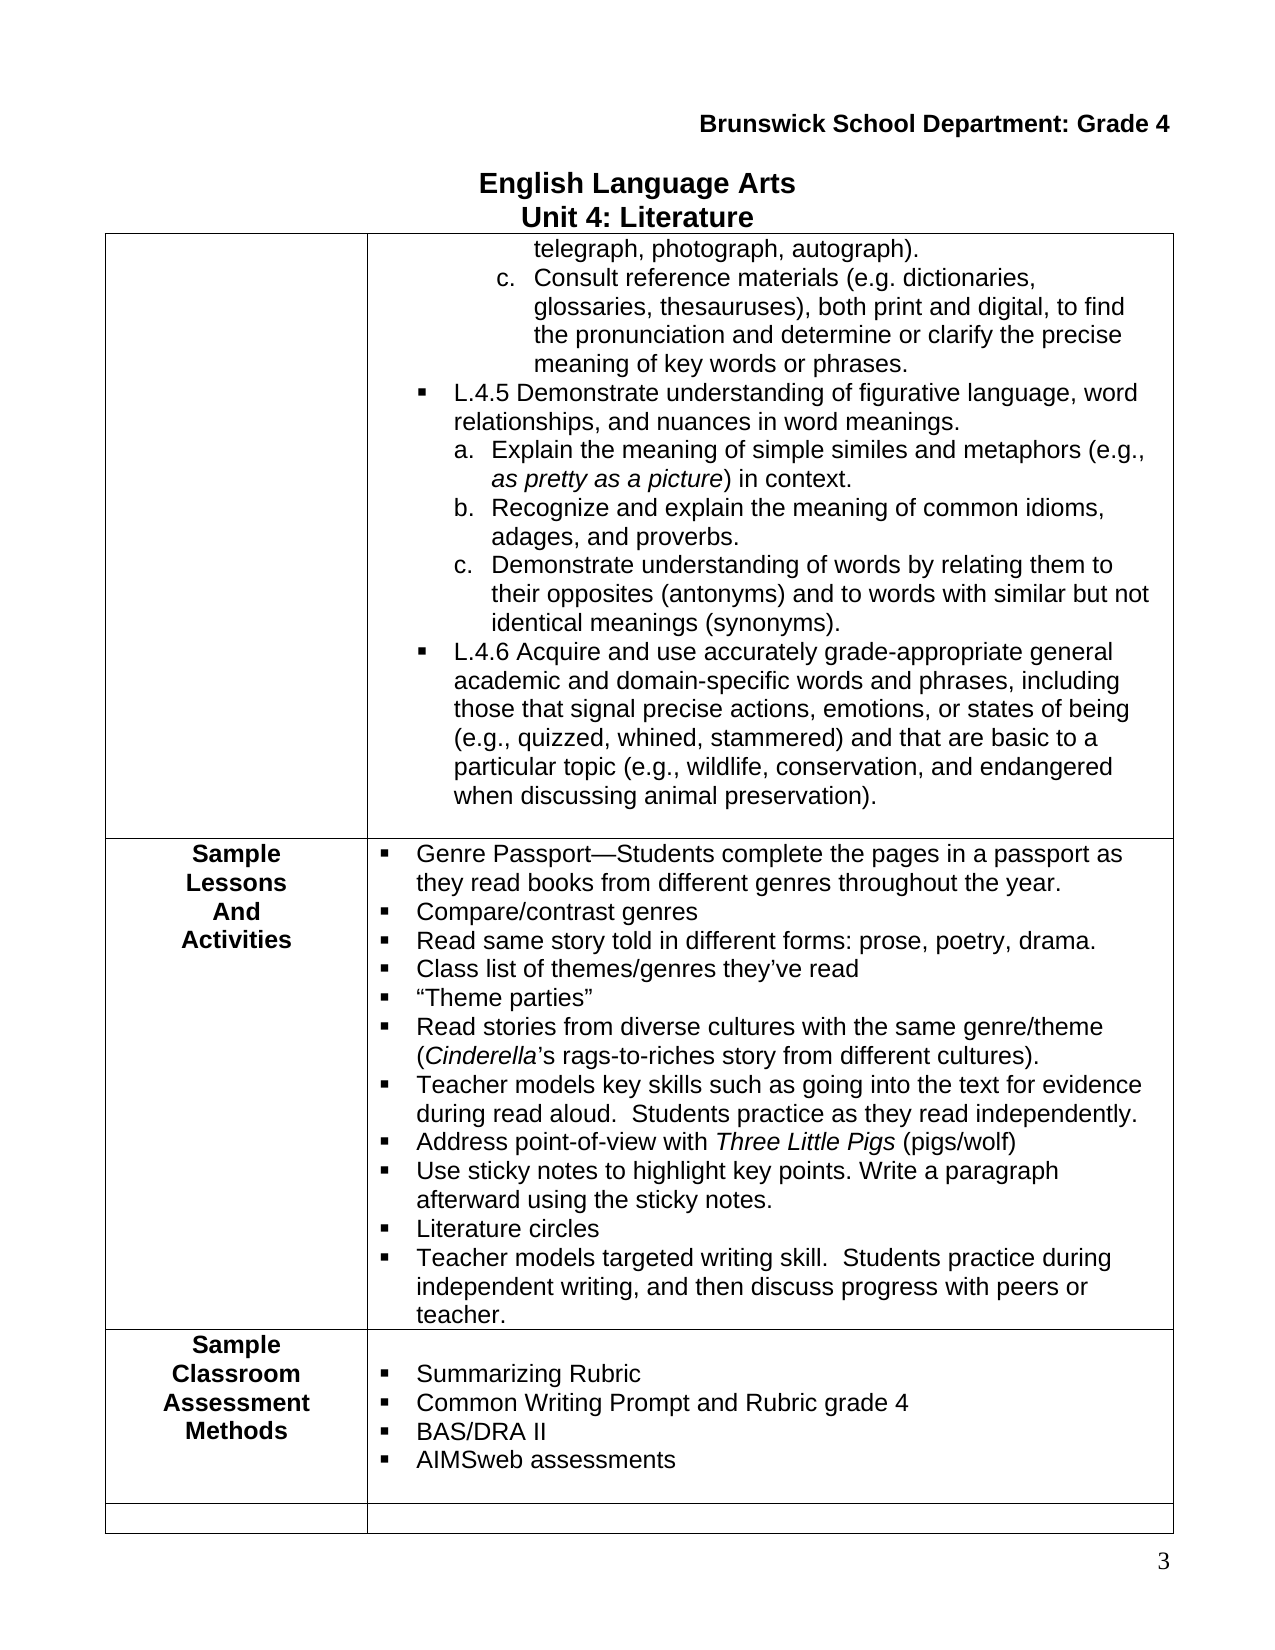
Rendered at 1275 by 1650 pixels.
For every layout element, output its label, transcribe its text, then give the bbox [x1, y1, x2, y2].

table_cell Genre Passport—Students complete the pages in a passport as they read books from different genres throughout the year. Compare/contrast genres Read same story told in different forms: prose, poetry, drama. Class list of themes/genres they’ve read “Theme parties” Read stories from diverse cultures with the same genre/theme (Cinderella’s rags-to-riches story from different cultures). Teacher models key skills such as going into the text for evidence during read aloud. Students practice as they read independently. Address point-of-view with Three Little Pigs (pigs/wolf) Use sticky notes to highlight key points. Write a paragraph afterward using the sticky notes. Literature circles Teacher models targeted writing skill. Students practice during independent writing, and then discuss progress with peers or teacher. [368, 839, 1173, 1329]
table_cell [106, 234, 367, 838]
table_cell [368, 234, 1173, 838]
table_cell Sample Classroom Assessment Methods [106, 1330, 367, 1503]
table_cell Summarizing Rubric Common Writing Prompt and Rubric grade 4 BAS/DRA II AIMSweb assessments [368, 1330, 1173, 1503]
table_cell [368, 1504, 1173, 1533]
table_cell Sample Lessons And Activities [106, 839, 367, 1329]
table_cell [106, 1504, 367, 1533]
